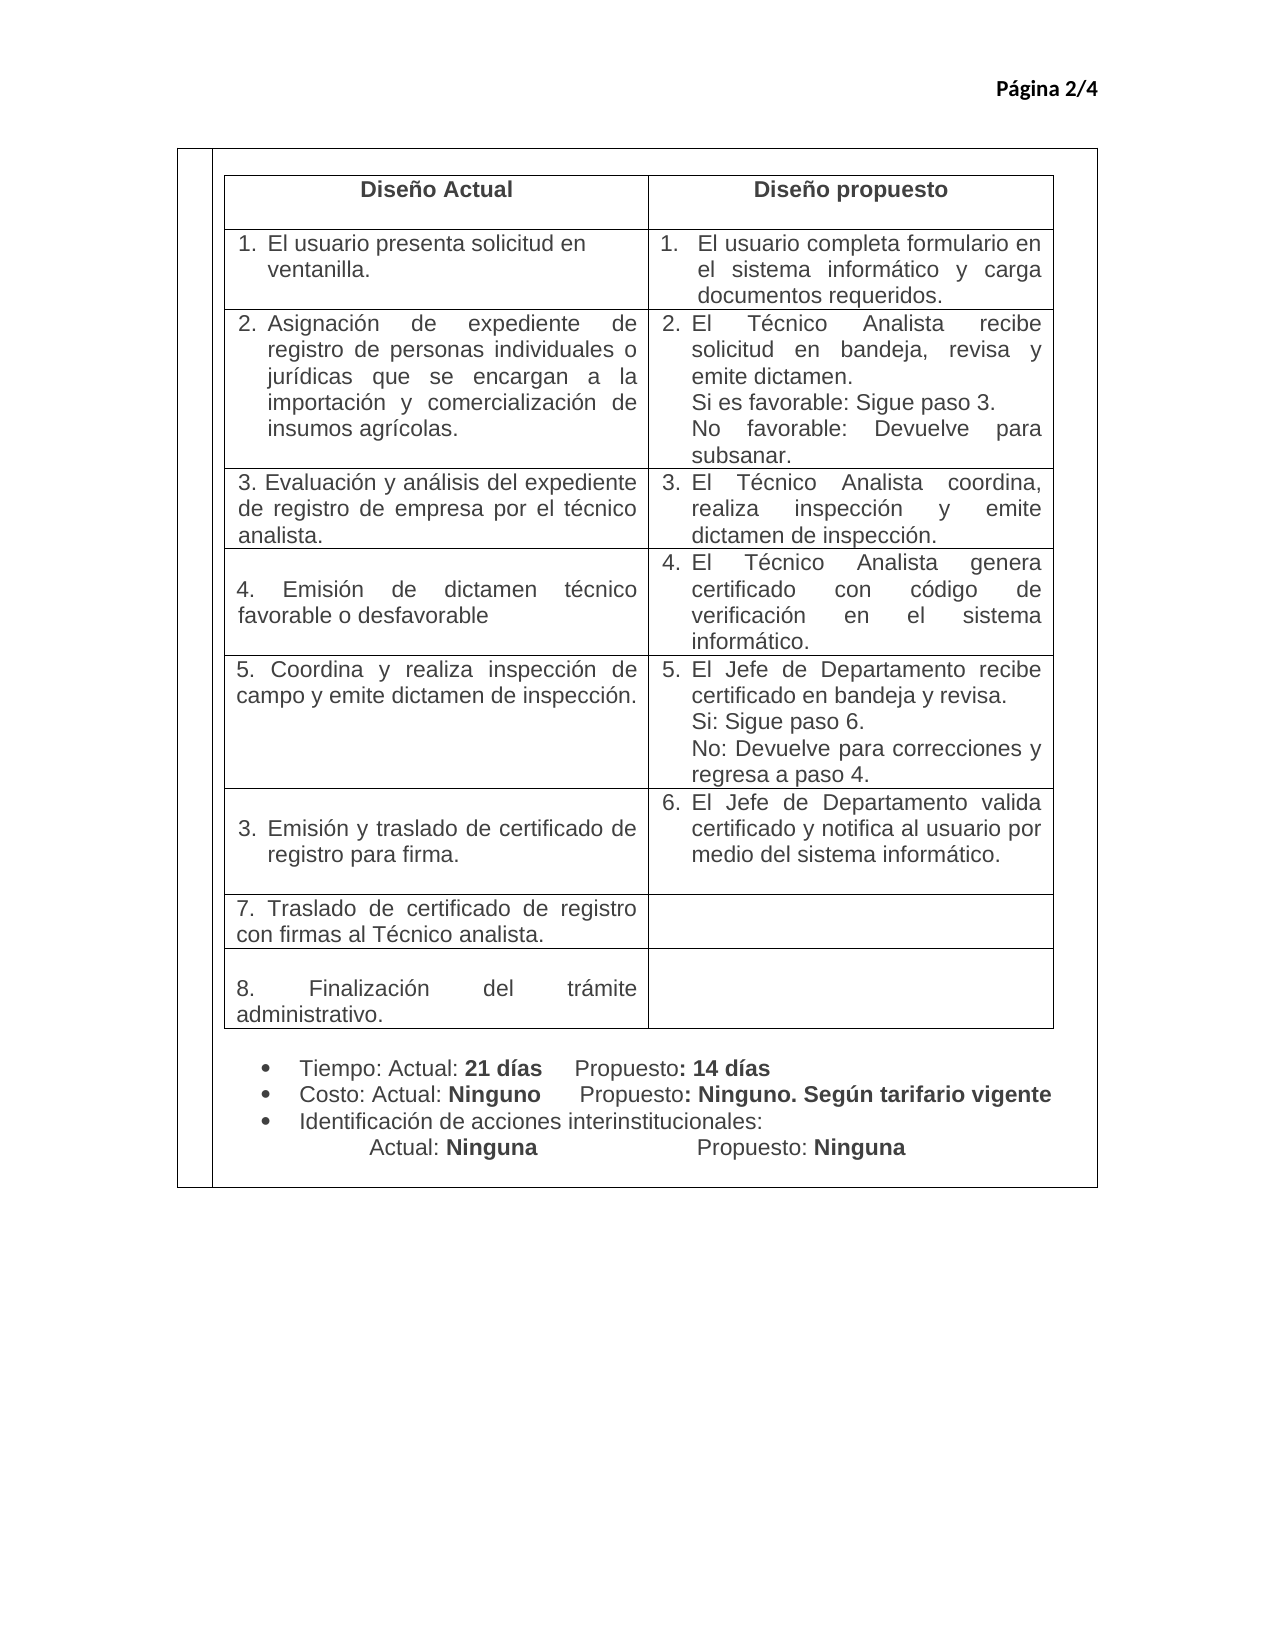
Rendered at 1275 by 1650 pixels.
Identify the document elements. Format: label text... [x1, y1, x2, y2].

table_cell 3 [178, 149, 212, 1187]
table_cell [213, 149, 1097, 1187]
